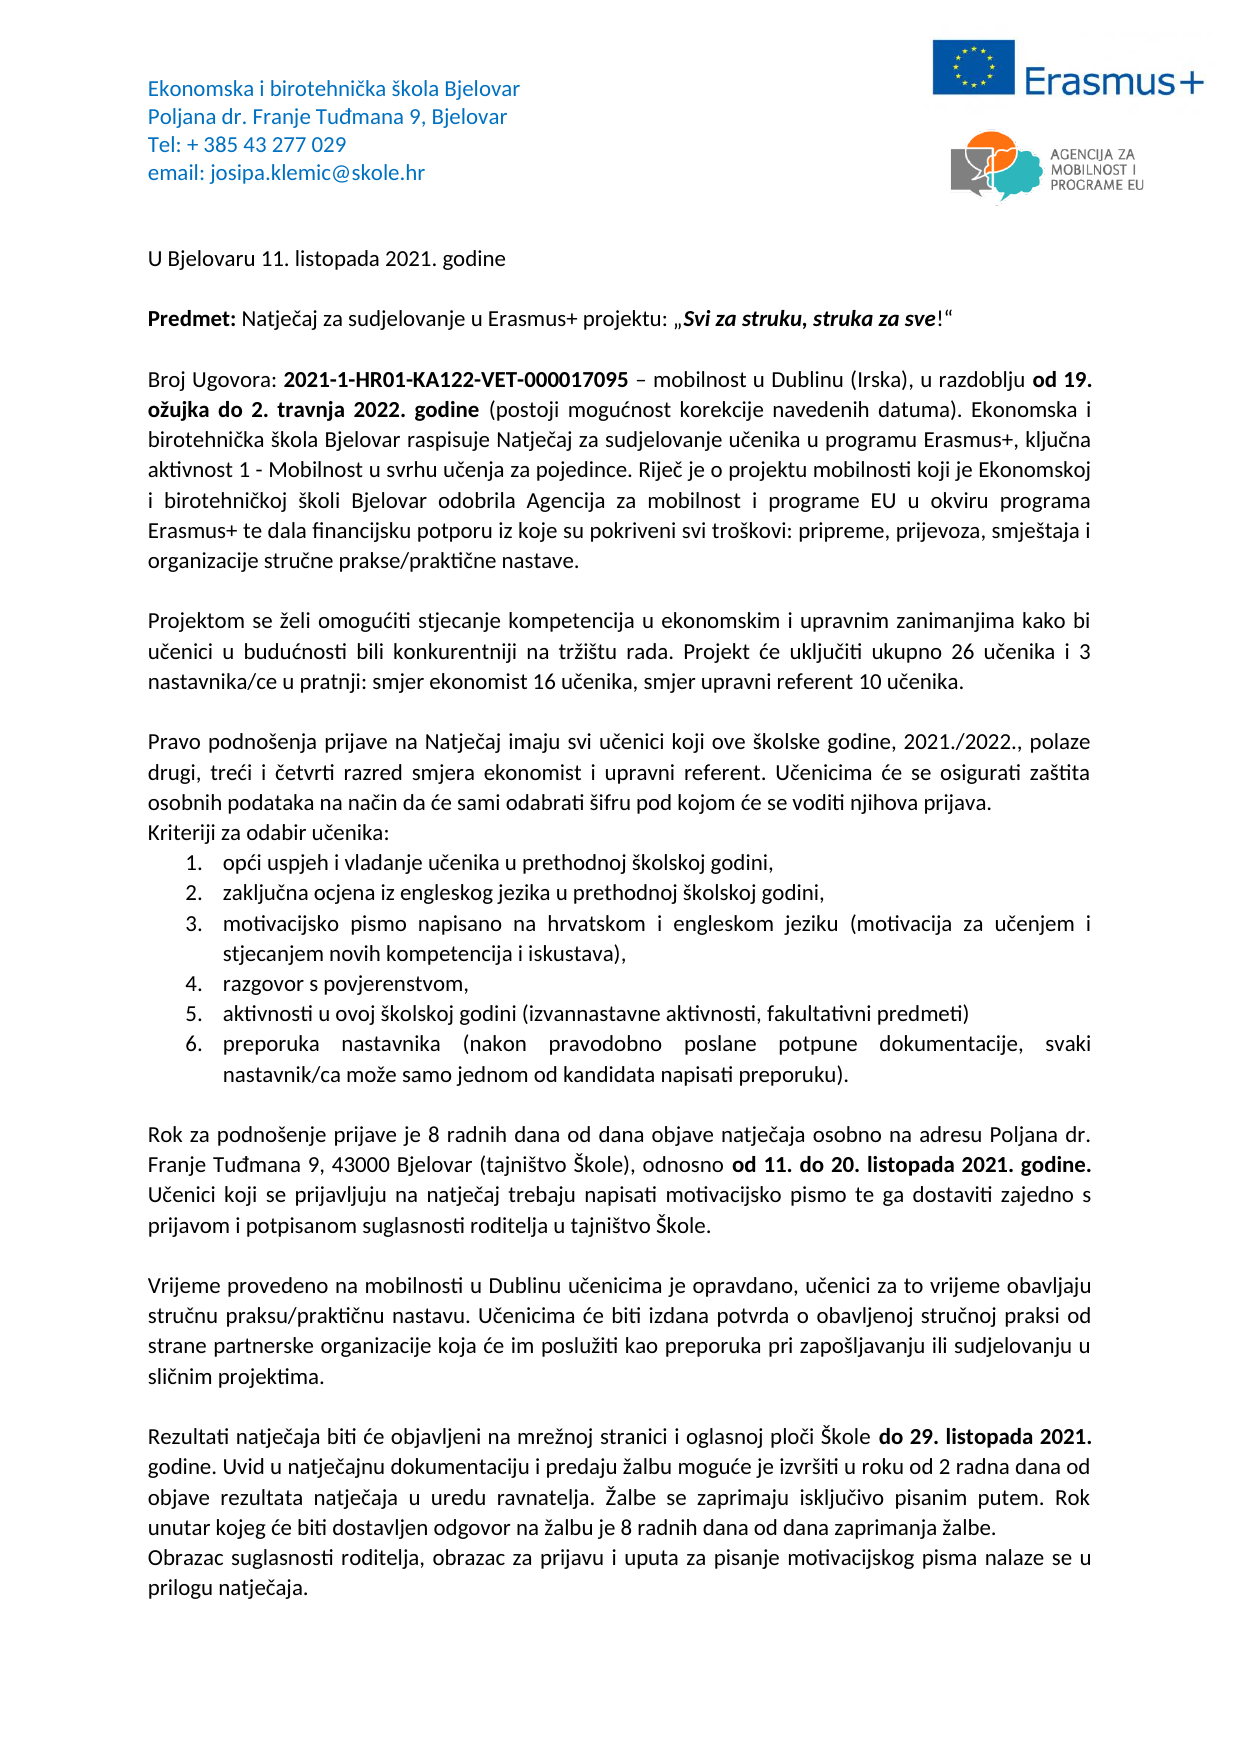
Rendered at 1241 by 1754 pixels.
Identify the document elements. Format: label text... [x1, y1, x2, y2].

list motivacijsko pismo napisano na hrvatskom i engleskom jeziku (motivacija za učenjem i stjecanjem novih kompetencija i iskustava), [185, 909, 1093, 967]
text Vrijeme provedeno na mobilnosti u Dublinu učenicima je opravdano, učenici za to vrijeme obavljaju stručnu praksu/praktičnu nastavu. Učenicima će biti izdana potvrda o obavljenoj stručnoj praksi od strane partnerske organizacije koja će im poslužiti kao preporuka pri zapošljavanju ili sudjelovanju u sličnim projektima. [148, 1271, 1093, 1390]
list aktivnosti u ovoj školskoj godini (izvannastavne aktivnosti, fakultativni predmeti) [185, 999, 1093, 1027]
list zaključna ocjena iz engleskog jezika u prethodnoj školskoj godini, [185, 878, 1093, 906]
picture [907, 124, 1166, 221]
text U Bjelovaru 11. listopada 2021. godine [148, 244, 1093, 272]
text Projektom se želi omogućiti stjecanje kompetencija u ekonomskim i upravnim zanimanjima kako bi učenici u budućnosti bili konkurentniji na tržištu rada. Projekt će uključiti ukupno 26 učenika i 3 nastavnika/ce u pratnji: smjer ekonomist 16 učenika, smjer upravni referent 10 učenika. [148, 607, 1093, 695]
text Pravo podnošenja prijave na Natječaj imaju svi učenici koji ove školske godine, 2021./2022., polaze drugi, treći i četvrti razred smjera ekonomist i upravni referent. Učenicima će se osigurati zaštita osobnih podataka na način da će sami odabrati šifru pod kojom će se voditi njihova prijava. [148, 727, 1093, 816]
list preporuka nastavnika (nakon pravodobno poslane potpune dokumentacije, svaki nastavnik/ca može samo jednom od kandidata napisati preporuku). [185, 1029, 1093, 1088]
text Rezultati natječaja biti će objavljeni na mrežnoj stranici i oglasnoj ploči Škole do 29. listopada 2021. godine. Uvid u natječajnu dokumentaciju i predaju žalbu moguće je izvršiti u roku od 2 radna dana od objave rezultata natječaja u uredu ravnatelja. Žalbe se zaprimaju isključivo pisanim putem. Rok unutar kojeg će biti dostavljen odgovor na žalbu je 8 radnih dana od dana zaprimanja žalbe. [148, 1422, 1093, 1541]
picture [917, 24, 1219, 116]
list razgovor s povjerenstvom, [185, 969, 1093, 997]
text Kriteriji za odabir učenika: [148, 818, 1093, 846]
text Broj Ugovora: 2021-1-HR01-KA122-VET-000017095 – mobilnost u Dublinu (Irska), u razdoblju od 19. ožujka do 2. travnja 2022. godine (postoji mogućnost korekcije navedenih datuma). Ekonomska i birotehnička škola Bjelovar raspisuje Natječaj za sudjelovanje učenika u programu Erasmus+, ključna aktivnost 1 - Mobilnost u svrhu učenja za pojedince. Riječ je o projektu mobilnosti koji je Ekonomskoj i birotehničkoj školi Bjelovar odobrila Agencija za mobilnost i programe EU u okviru programa Erasmus+ te dala financijsku potporu iz koje su pokriveni svi troškovi: pripreme, prijevoza, smještaja i organizacije stručne prakse/praktične nastave. [148, 365, 1093, 574]
text Predmet: Natječaj za sudjelovanje u Erasmus+ projektu: „Svi za struku, struka za sve!“ [148, 304, 1093, 332]
list opći uspjeh i vladanje učenika u prethodnoj školskoj godini, [185, 848, 1093, 876]
text Obrazac suglasnosti roditelja, obrazac za prijavu i uputa za pisanje motivacijskog pisma nalaze se u prilogu natječaja. [148, 1543, 1093, 1601]
text Rok za podnošenje prijave je 8 radnih dana od dana objave natječaja osobno na adresu Poljana dr. Franje Tuđmana 9, 43000 Bjelovar (tajništvo Škole), odnosno od 11. do 20. listopada 2021. godine. Učenici koji se prijavljuju na natječaj trebaju napisati motivacijsko pismo te ga dostaviti zajedno s prijavom i potpisanom suglasnosti roditelja u tajništvo Škole. [148, 1120, 1093, 1239]
